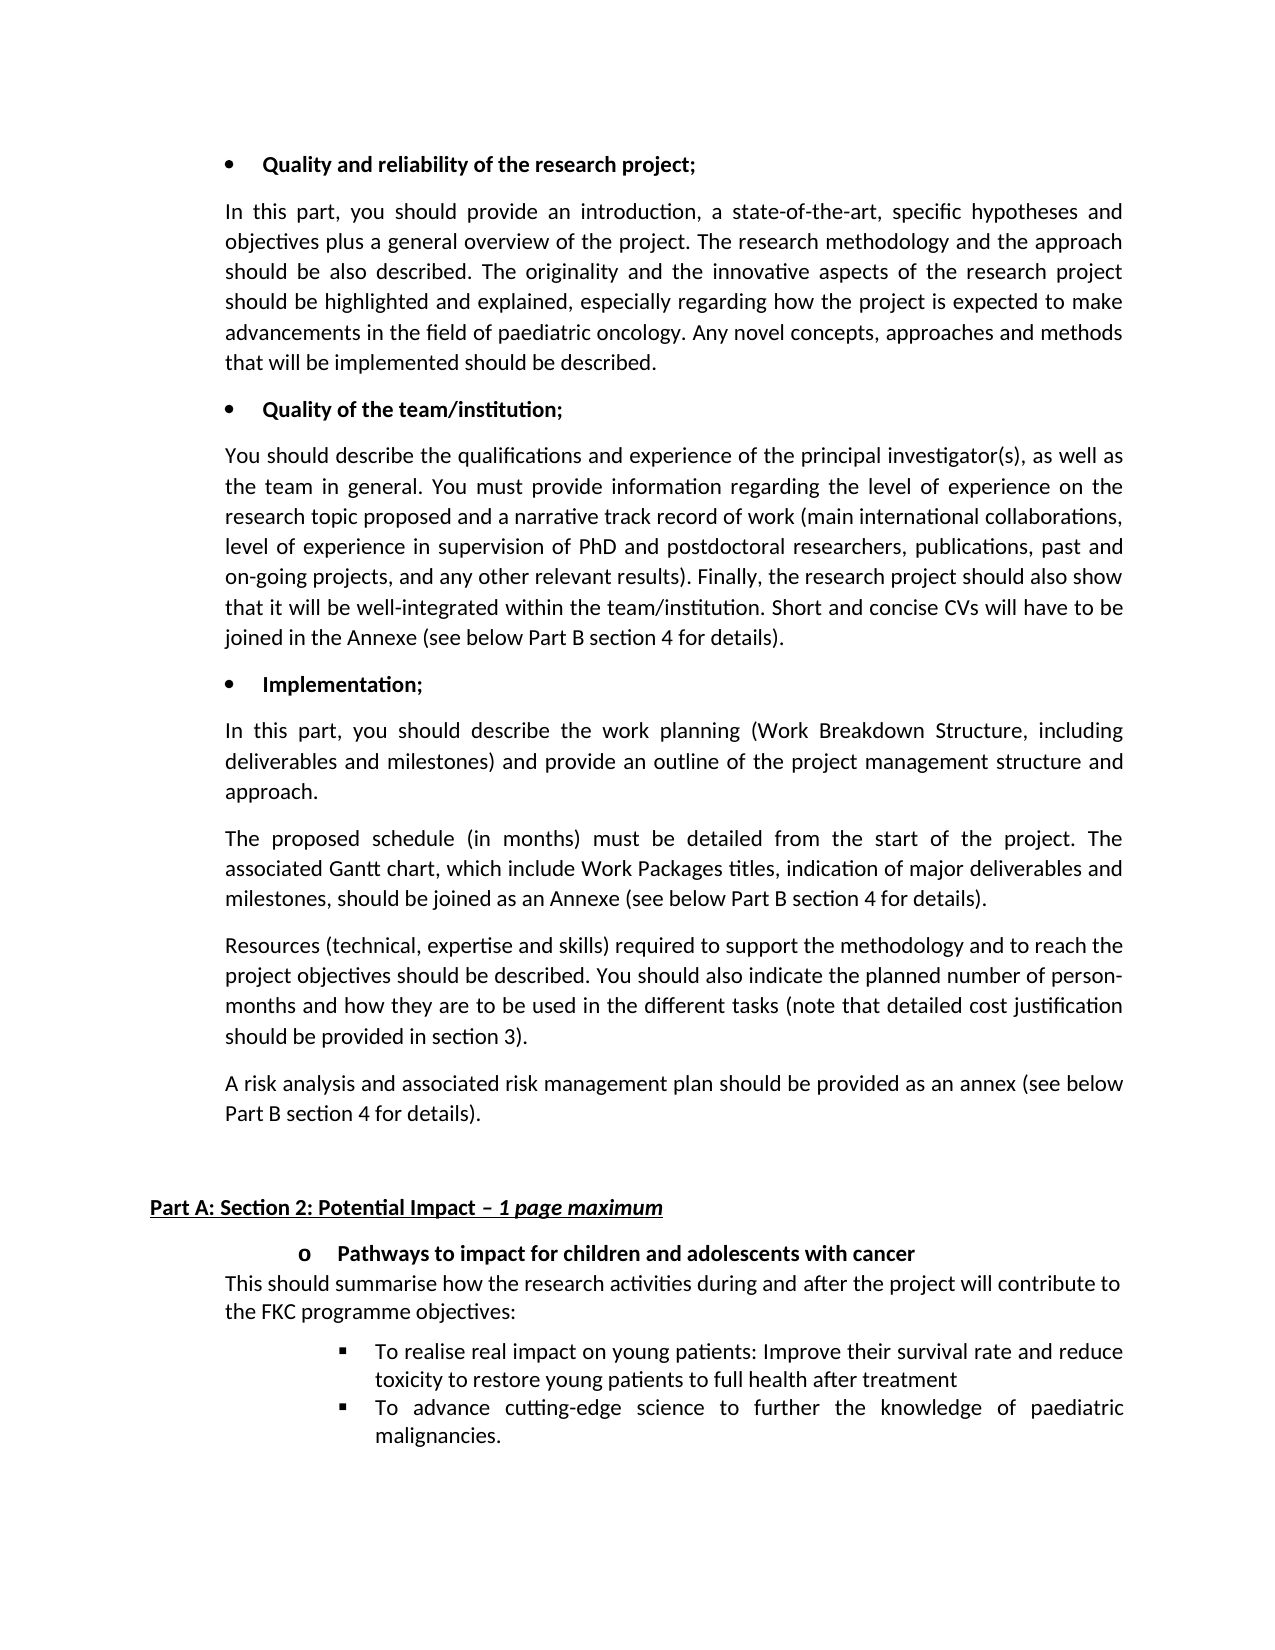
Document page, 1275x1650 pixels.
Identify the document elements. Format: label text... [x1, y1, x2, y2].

text In this part, you should provide an introduction, a state-of-the-art, specific hypotheses and objectives plus a general overview of the project. The research methodology and the approach should be also described. The originality and the innovative aspects of the research project should be highlighted and explained, especially regarding how the project is expected to make advancements in the field of paediatric oncology. Any novel concepts, approaches and methods that will be implemented should be described. [225, 197, 1125, 376]
list Quality and reliability of the research project; [225, 150, 1125, 178]
text In this part, you should describe the work planning (Work Breakdown Structure, including deliverables and milestones) and provide an outline of the project management structure and approach. [225, 717, 1125, 805]
text The proposed schedule (in months) must be detailed from the start of the project. The associated Gantt chart, which include Work Packages titles, indication of major deliverables and milestones, should be joined as an Annexe (see below Part B section 4 for details). [225, 824, 1125, 912]
text This should summarise how the research activities during and after the project will contribute to the FKC programme objectives: [225, 1269, 1125, 1325]
text You should describe the qualifications and experience of the principal investigator(s), as well as the team in general. You must provide information regarding the level of experience on the research topic proposed and a narrative track record of work (main international collaborations, level of experience in supervision of PhD and postdoctoral researchers, publications, past and on-going projects, and any other relevant results). Finally, the research project should also show that it will be well-integrated within the team/institution. Short and concise CVs will have to be joined in the Annexe (see below Part B section 4 for details). [225, 442, 1125, 651]
list To advance cutting-edge science to further the knowledge of paediatric malignancies. [337, 1393, 1125, 1449]
text A risk analysis and associated risk management plan should be provided as an annex (see below Part B section 4 for details). [225, 1069, 1125, 1127]
list Pathways to impact for children and adolescents with cancer [298, 1239, 1125, 1269]
list To realise real impact on young patients: Improve their survival rate and reduce toxicity to restore young patients to full health after treatment [337, 1337, 1125, 1393]
text Part A: Section 2: Potential Impact – 1 page maximum [150, 1193, 1125, 1221]
list Quality of the team/institution; [225, 395, 1125, 423]
list Implementation; [225, 670, 1125, 698]
text Resources (technical, expertise and skills) required to support the methodology and to reach the project objectives should be described. You should also indicate the planned number of person-months and how they are to be used in the different tasks (note that detailed cost justification should be provided in section 3). [225, 931, 1125, 1050]
